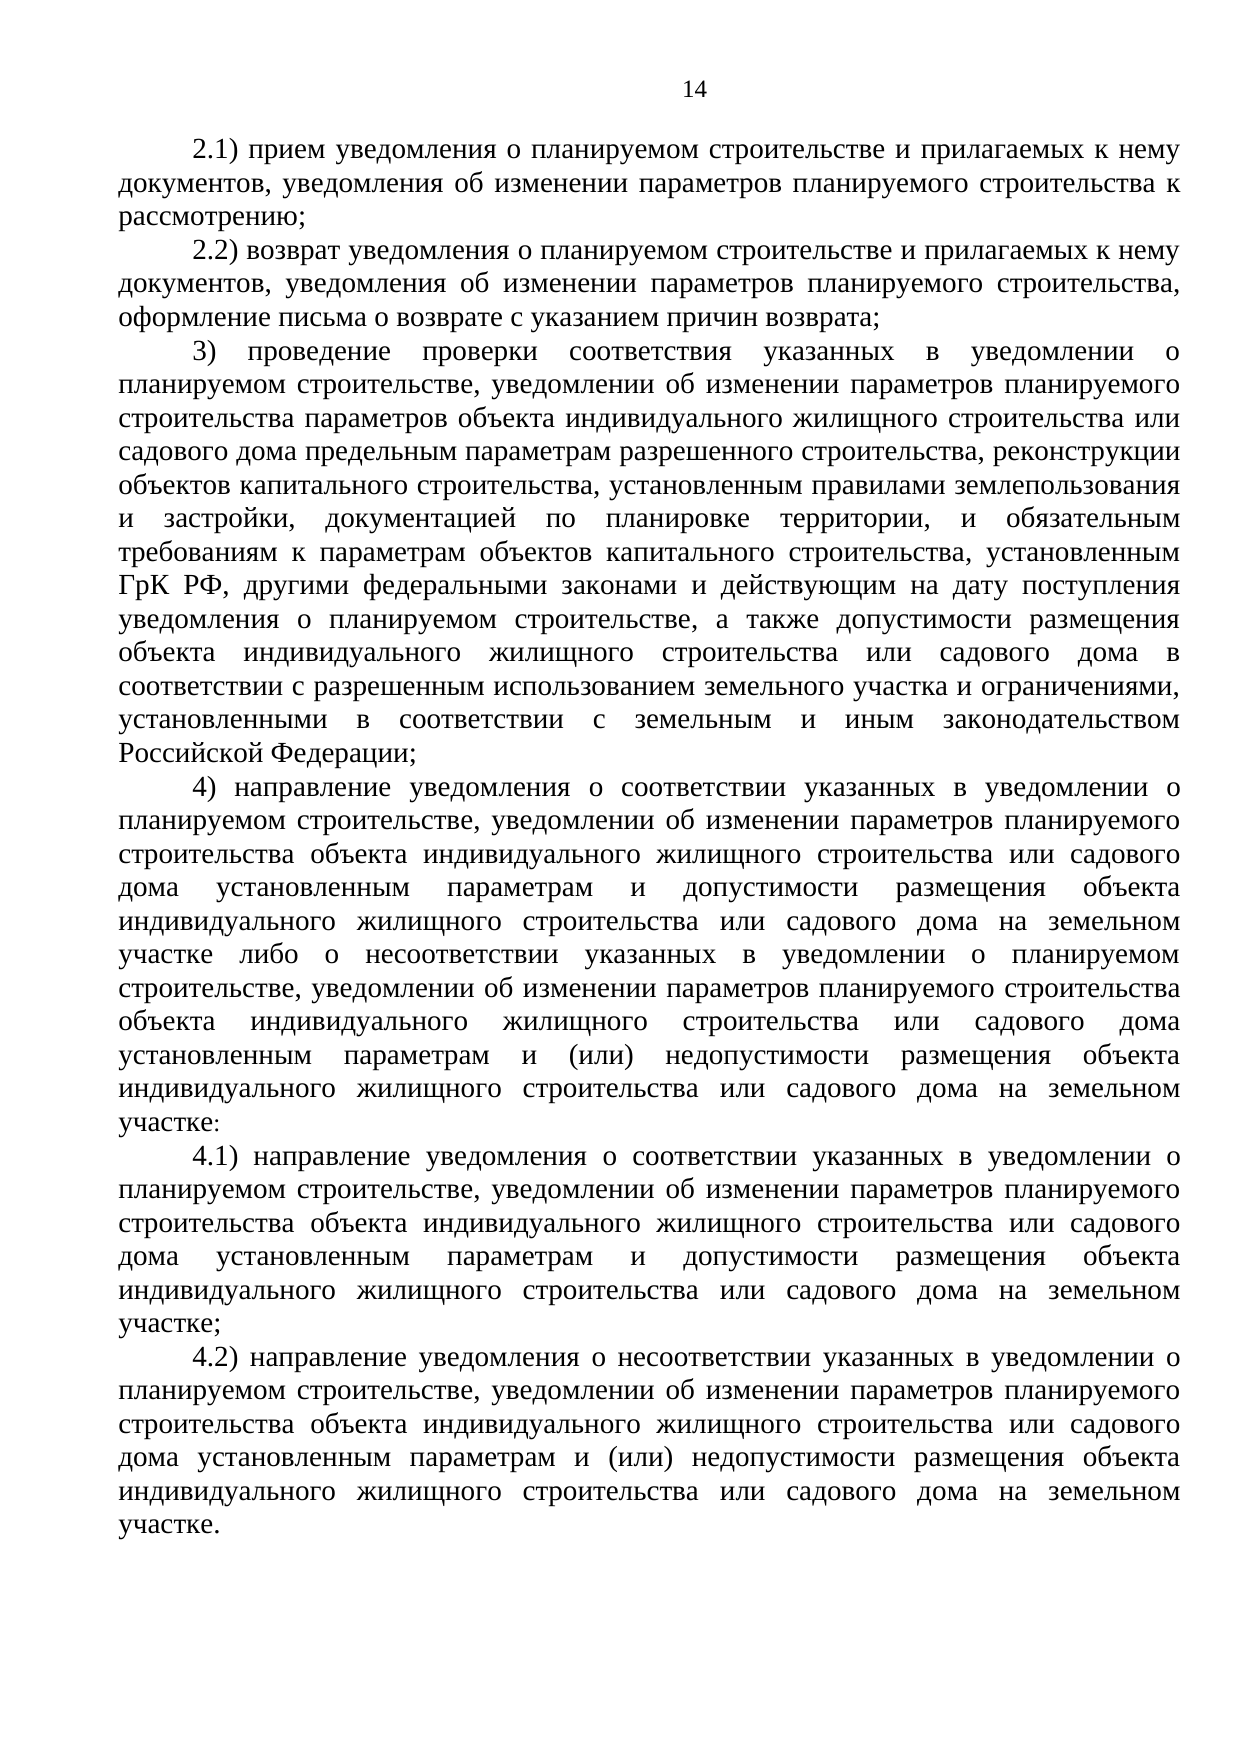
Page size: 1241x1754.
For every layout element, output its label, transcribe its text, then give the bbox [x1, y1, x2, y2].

text 3) проведение проверки соответствия указанных в уведомлении о планируемом строительстве, уведомлении об изменении параметров планируемого строительства параметров объекта индивидуального жилищного строительства или садового дома предельным параметрам разрешенного строительства, реконструкции объектов капитального строительства, установленным правилами землепользования и застройки, документацией по планировке территории, и обязательным требованиям к параметрам объектов капитального строительства, установленным ГрК РФ, другими федеральными законами и действующим на дату поступления уведомления о планируемом строительстве, а также допустимости размещения объекта индивидуального жилищного строительства или садового дома в соответствии с разрешенным использованием земельного участка и ограничениями, установленными в соответствии с земельным и иным законодательством Российской Федерации; [118, 333, 1181, 769]
text 2.1) прием уведомления о планируемом строительстве и прилагаемых к нему документов, уведомления об изменении параметров планируемого строительства к рассмотрению; [118, 131, 1181, 232]
text 4.1) направление уведомления о соответствии указанных в уведомлении о планируемом строительстве, уведомлении об изменении параметров планируемого строительства объекта индивидуального жилищного строительства или садового дома установленным параметрам и допустимости размещения объекта индивидуального жилищного строительства или садового дома на земельном участке; [118, 1138, 1181, 1339]
text 2.2) возврат уведомления о планируемом строительстве и прилагаемых к нему документов, уведомления об изменении параметров планируемого строительства, оформление письма о возврате с указанием причин возврата; [118, 232, 1181, 333]
text 4) направление уведомления о соответствии указанных в уведомлении о планируемом строительстве, уведомлении об изменении параметров планируемого строительства объекта индивидуального жилищного строительства или садового дома установленным параметрам и допустимости размещения объекта индивидуального жилищного строительства или садового дома на земельном участке либо о несоответствии указанных в уведомлении о планируемом строительстве, уведомлении об изменении параметров планируемого строительства объекта индивидуального жилищного строительства или садового дома установленным параметрам и (или) недопустимости размещения объекта индивидуального жилищного строительства или садового дома на земельном участке: [118, 769, 1181, 1138]
text 4.2) направление уведомления о несоответствии указанных в уведомлении о планируемом строительстве, уведомлении об изменении параметров планируемого строительства объекта индивидуального жилищного строительства или садового дома установленным параметрам и (или) недопустимости размещения объекта индивидуального жилищного строительства или садового дома на земельном участке. [118, 1339, 1181, 1540]
